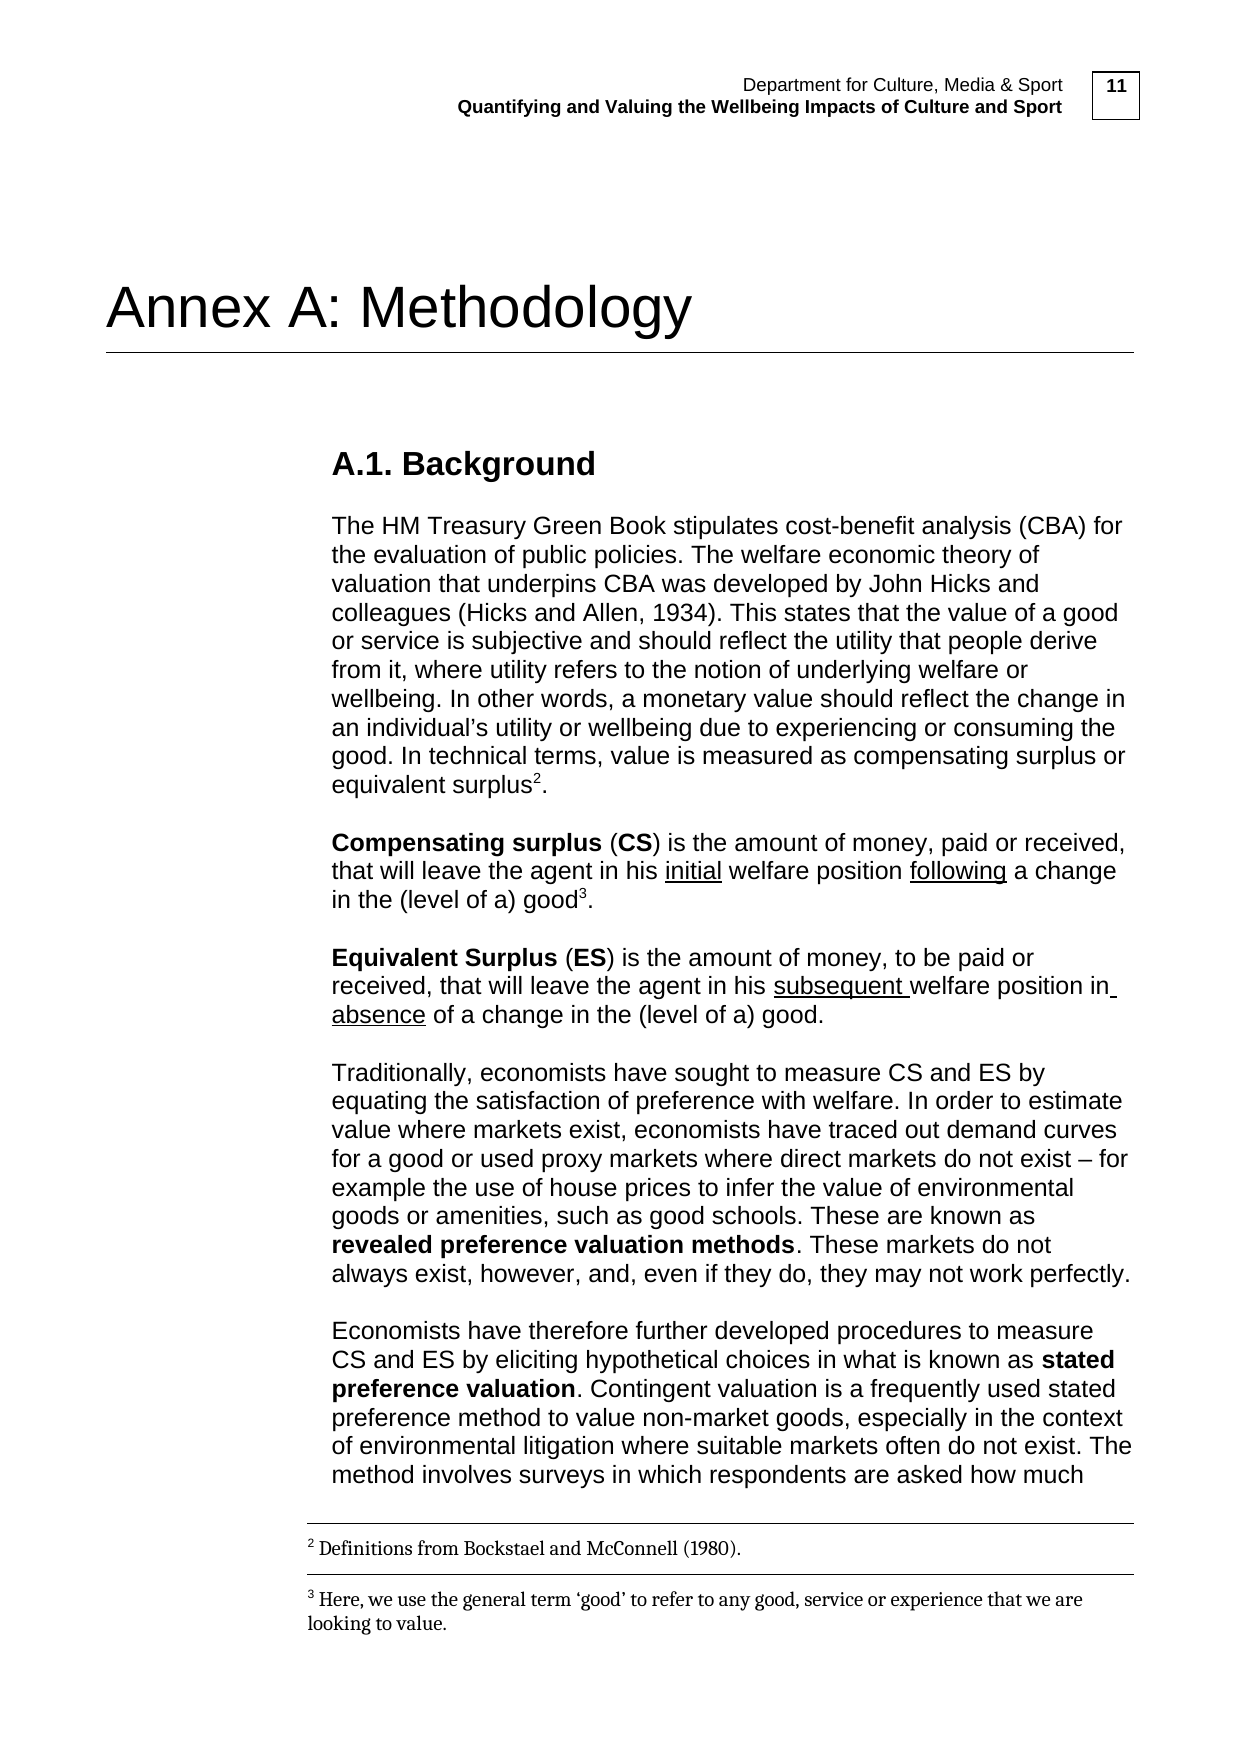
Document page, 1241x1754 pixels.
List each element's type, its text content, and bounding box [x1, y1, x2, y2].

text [331, 1316, 1134, 1489]
subtitle Annex A: Methodology [106, 273, 1134, 352]
text The HM Treasury Green Book stipulates cost-benefit analysis (CBA) for the evaluation of public policies. The welfare economic theory of valuation that underpins CBA was developed by John Hicks and colleagues (Hicks and Allen, 1934). This states that the value of a good or service is subjective and should reflect the utility that people derive from it, where utility refers to the notion of underlying welfare or wellbeing. In other words, a monetary value should reflect the change in an individual’s utility or wellbeing due to experiencing or consuming the good. In technical terms, value is measured as compensating surplus or equivalent surplus. [331, 511, 1134, 799]
text Compensating surplus (CS) is the amount of money, paid or received, that will leave the agent in his initial welfare position following a change in the (level of a) good. [331, 827, 1134, 914]
text Equivalent Surplus (ES) is the amount of money, to be paid or received, that will leave the agent in his subsequent welfare position in absence of a change in the (level of a) good. [331, 942, 1134, 1029]
text Traditionally, economists have sought to measure CS and ES by equating the satisfaction of preference with welfare. In order to estimate value where markets exist, economists have traced out demand curves for a good or used proxy markets where direct markets do not exist – for example the use of house prices to infer the value of environmental goods or amenities, such as good schools. These are known as revealed preference valuation methods. These markets do not always exist, however, and, even if they do, they may not work perfectly. [331, 1057, 1134, 1287]
text A.1. Background [331, 444, 1134, 482]
